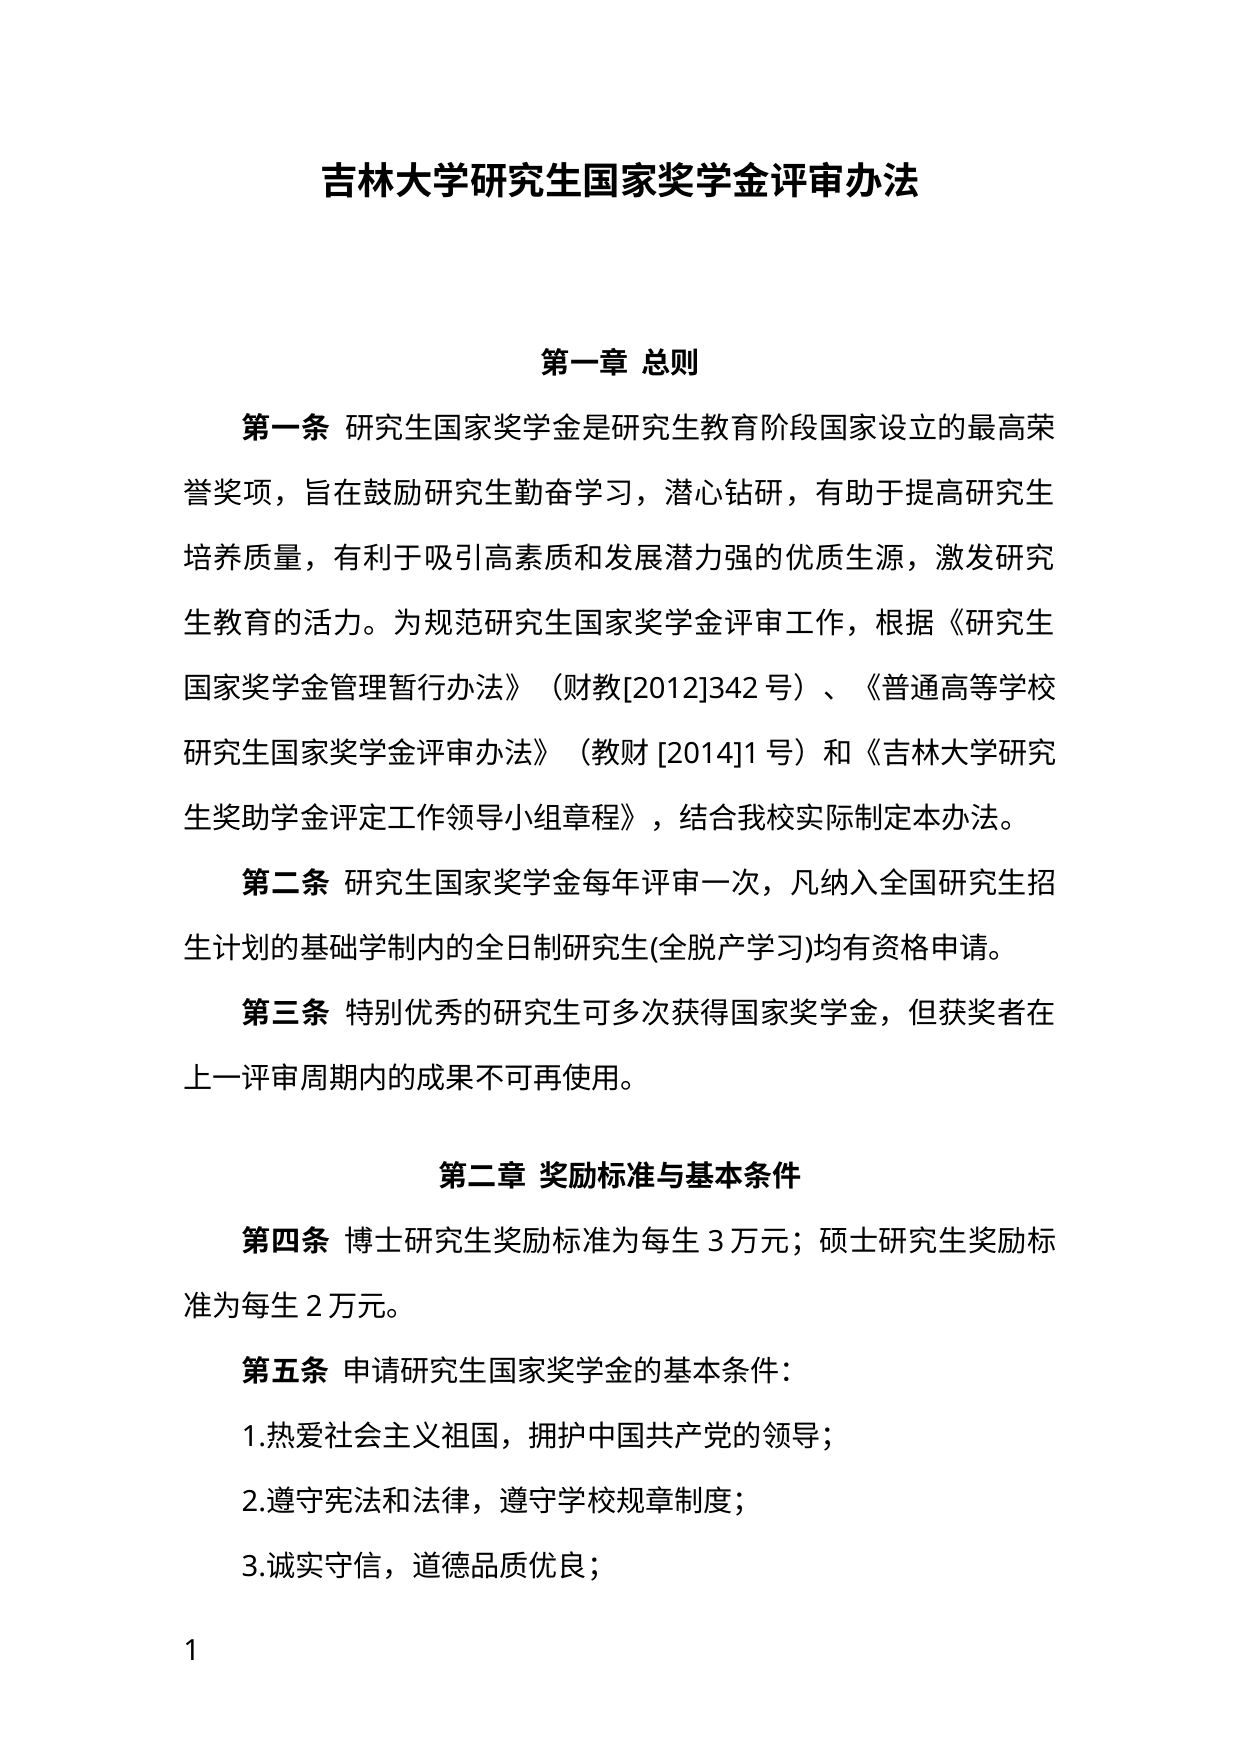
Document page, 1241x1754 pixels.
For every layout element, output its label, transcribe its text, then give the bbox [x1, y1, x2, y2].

text 1.热爱社会主义祖国，拥护中国共产党的领导； [183, 1401, 1057, 1466]
text 第一条 研究生国家奖学金是研究生教育阶段国家设立的最高荣誉奖项，旨在鼓励研究生勤奋学习，潜心钻研，有助于提高研究生培养质量，有利于吸引高素质和发展潜力强的优质生源，激发研究生教育的活力。为规范研究生国家奖学金评审工作，根据《研究生国家奖学金管理暂行办法》（财教[2012]342号）、《普通高等学校研究生国家奖学金评审办法》（教财 [2014]1号）和《吉林大学研究生奖助学金评定工作领导小组章程》，结合我校实际制定本办法。 [183, 393, 1057, 848]
text 第一章 总则 [183, 328, 1057, 393]
text 第三条 特别优秀的研究生可多次获得国家奖学金，但获奖者在上一评审周期内的成果不可再使用。 [183, 978, 1057, 1108]
text 吉林大学研究生国家奖学金评审办法 [183, 146, 1057, 211]
text 第四条 博士研究生奖励标准为每生3万元；硕士研究生奖励标准为每生2万元。 [183, 1206, 1057, 1336]
text 第二章 奖励标准与基本条件 [183, 1141, 1057, 1206]
text 2.遵守宪法和法律，遵守学校规章制度； [183, 1466, 1057, 1531]
text 第二条 研究生国家奖学金每年评审一次，凡纳入全国研究生招生计划的基础学制内的全日制研究生(全脱产学习)均有资格申请。 [183, 848, 1057, 978]
text 第五条 申请研究生国家奖学金的基本条件： [183, 1336, 1057, 1401]
text 3.诚实守信，道德品质优良； [183, 1531, 1057, 1596]
